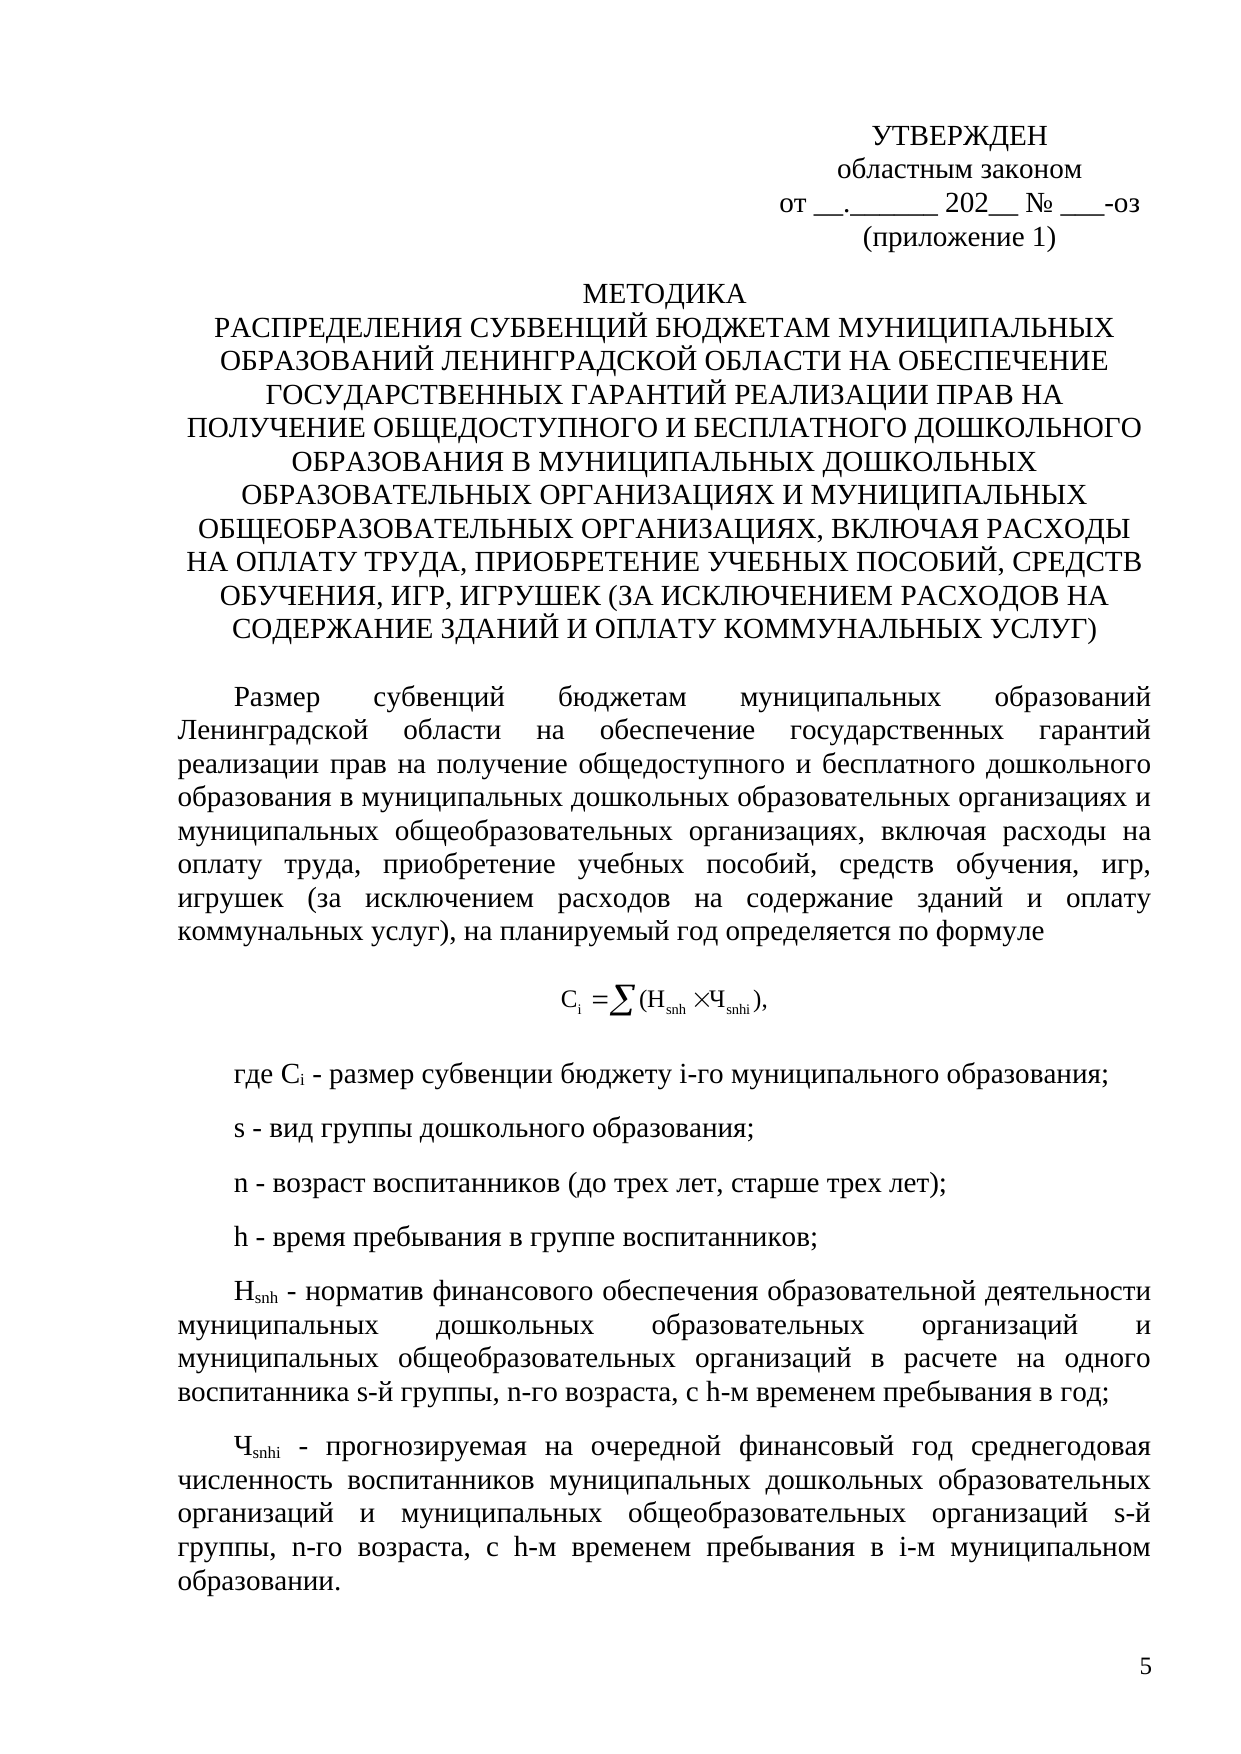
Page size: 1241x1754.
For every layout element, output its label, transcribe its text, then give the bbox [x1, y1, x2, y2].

text Нsnh - норматив финансового обеспечения образовательной деятельности муниципальных дошкольных образовательных организаций и муниципальных общеобразовательных организаций в расчете на одного воспитанника s-й группы, n-го возраста, с h-м временем пребывания в год; [177, 1273, 1152, 1408]
text s - вид группы дошкольного образования; [177, 1110, 1152, 1144]
text n - возраст воспитанников (до трех лет, старше трех лет); [177, 1165, 1152, 1198]
text (приложение 1) [767, 219, 1152, 252]
text Чsnhi - прогнозируемая на очередной финансовый год среднегодовая численность воспитанников муниципальных дошкольных образовательных организаций и муниципальных общеобразовательных организаций s-й группы, n-го возраста, с h-м временем пребывания в i-м муниципальном образовании. [177, 1428, 1152, 1596]
text от __.______ 202__ № ___-оз [767, 185, 1152, 219]
text где Сi - размер субвенции бюджету i-го муниципального образования; [177, 1056, 1152, 1089]
text УТВЕРЖДЕН [767, 118, 1152, 152]
text областным законом [767, 152, 1152, 185]
text Размер субвенций бюджетам муниципальных образований Ленинградской области на обеспечение государственных гарантий реализации прав на получение общедоступного и бесплатного дошкольного образования в муниципальных дошкольных образовательных организациях и муниципальных общеобразовательных организациях, включая расходы на оплату труда, приобретение учебных пособий, средств обучения, игр, игрушек (за исключением расходов на содержание зданий и оплату коммунальных услуг), на планируемый год определяется по формуле [177, 679, 1152, 947]
text РАСПРЕДЕЛЕНИЯ СУБВЕНЦИЙ БЮДЖЕТАМ МУНИЦИПАЛЬНЫХ ОБРАЗОВАНИЙ ЛЕНИНГРАДСКОЙ ОБЛАСТИ НА ОБЕСПЕЧЕНИЕ ГОСУДАРСТВЕННЫХ ГАРАНТИЙ РЕАЛИЗАЦИИ ПРАВ НА ПОЛУЧЕНИЕ ОБЩЕДОСТУПНОГО И БЕСПЛАТНОГО ДОШКОЛЬНОГО ОБРАЗОВАНИЯ В МУНИЦИПАЛЬНЫХ ДОШКОЛЬНЫХ ОБРАЗОВАТЕЛЬНЫХ ОРГАНИЗАЦИЯХ И МУНИЦИПАЛЬНЫХ ОБЩЕОБРАЗОВАТЕЛЬНЫХ ОРГАНИЗАЦИЯХ, ВКЛЮЧАЯ РАСХОДЫ НА ОПЛАТУ ТРУДА, ПРИОБРЕТЕНИЕ УЧЕБНЫХ ПОСОБИЙ, СРЕДСТВ ОБУЧЕНИЯ, ИГР, ИГРУШЕК (ЗА ИСКЛЮЧЕНИЕМ РАСХОДОВ НА СОДЕРЖАНИЕ ЗДАНИЙ И ОПЛАТУ КОММУНАЛЬНЫХ УСЛУГ) [177, 310, 1152, 645]
text МЕТОДИКА [177, 276, 1152, 310]
text h - время пребывания в группе воспитанников; [177, 1219, 1152, 1253]
